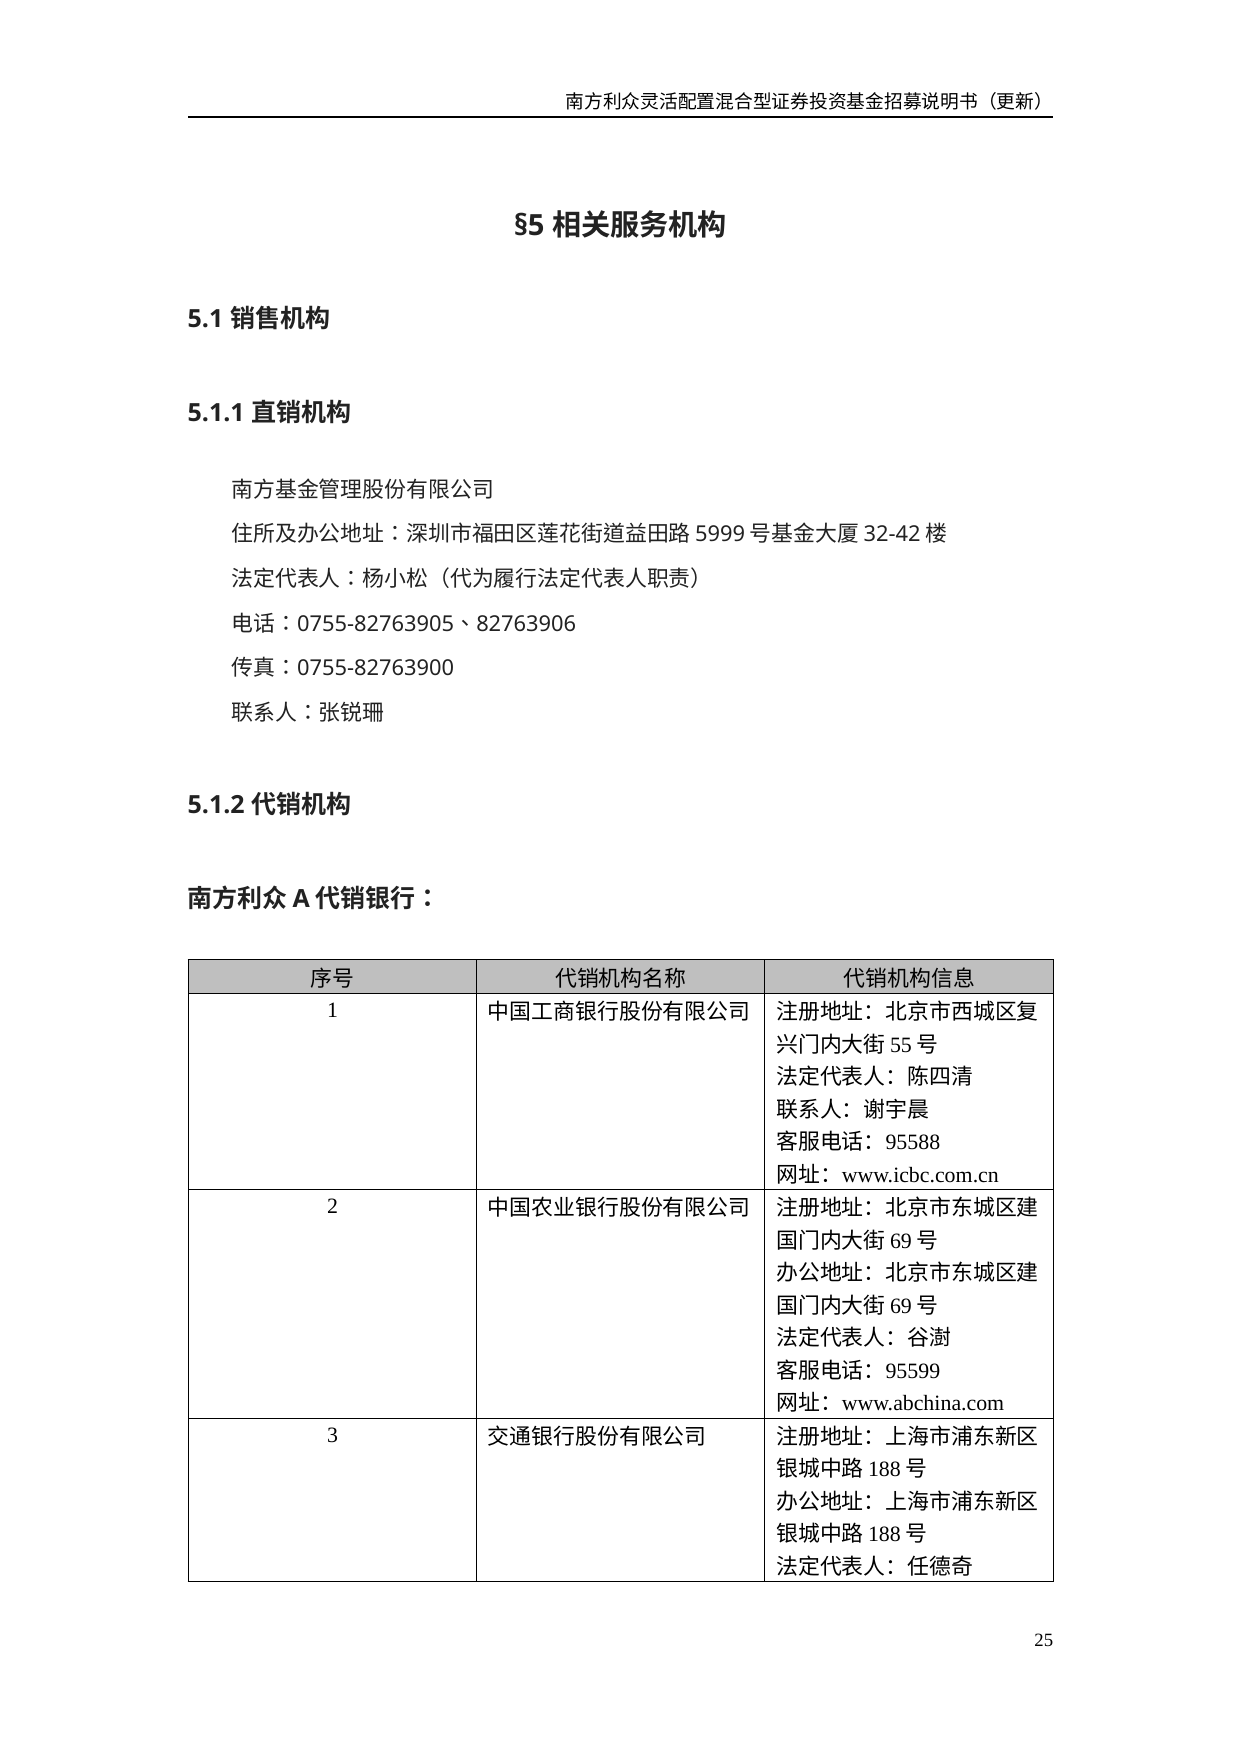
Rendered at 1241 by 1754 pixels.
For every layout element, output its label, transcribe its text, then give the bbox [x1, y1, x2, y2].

table_cell 交通银行股份有限公司 [477, 1419, 764, 1581]
table_cell 2 [189, 1190, 476, 1417]
text §5 相关服务机构 [187, 191, 1053, 256]
table_cell 中国工商银行股份有限公司 [477, 994, 764, 1189]
table_cell 中国农业银行股份有限公司 [477, 1190, 764, 1417]
table_header 代销机构信息 [765, 960, 1053, 993]
text 5.1.1 直销机构 [187, 379, 1053, 444]
text 电话：0755-82763905、82763906 [187, 608, 1053, 637]
text 传真：0755-82763900 [187, 652, 1053, 682]
text 5.1 销售机构 [187, 285, 1053, 350]
table_cell 3 [189, 1419, 476, 1581]
text 联系人：张锐珊 [187, 697, 1053, 727]
table_header 代销机构名称 [477, 960, 764, 993]
table_cell 注册地址：北京市西城区复兴门内大街55号 法定代表人：陈四清 联系人：谢宇晨 客服电话：95588 网址：www.icbc.com.cn [765, 994, 1053, 1189]
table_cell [765, 1419, 1053, 1581]
text 法定代表人：杨小松（代为履行法定代表人职责） [187, 563, 1053, 593]
text 南方利众A代销银行： [187, 865, 1053, 930]
table_cell 1 [189, 994, 476, 1189]
text 南方基金管理股份有限公司 [187, 474, 1053, 503]
table_cell 注册地址：北京市东城区建国门内大街69号 办公地址：北京市东城区建国门内大街69号 法定代表人：谷澍 客服电话：95599 网址：www.abchina.com [765, 1190, 1053, 1417]
table_header 序号 [189, 960, 476, 993]
text 5.1.2 代销机构 [187, 771, 1053, 836]
text 住所及办公地址：深圳市福田区莲花街道益田路5999号基金大厦32-42楼 [187, 518, 1053, 548]
